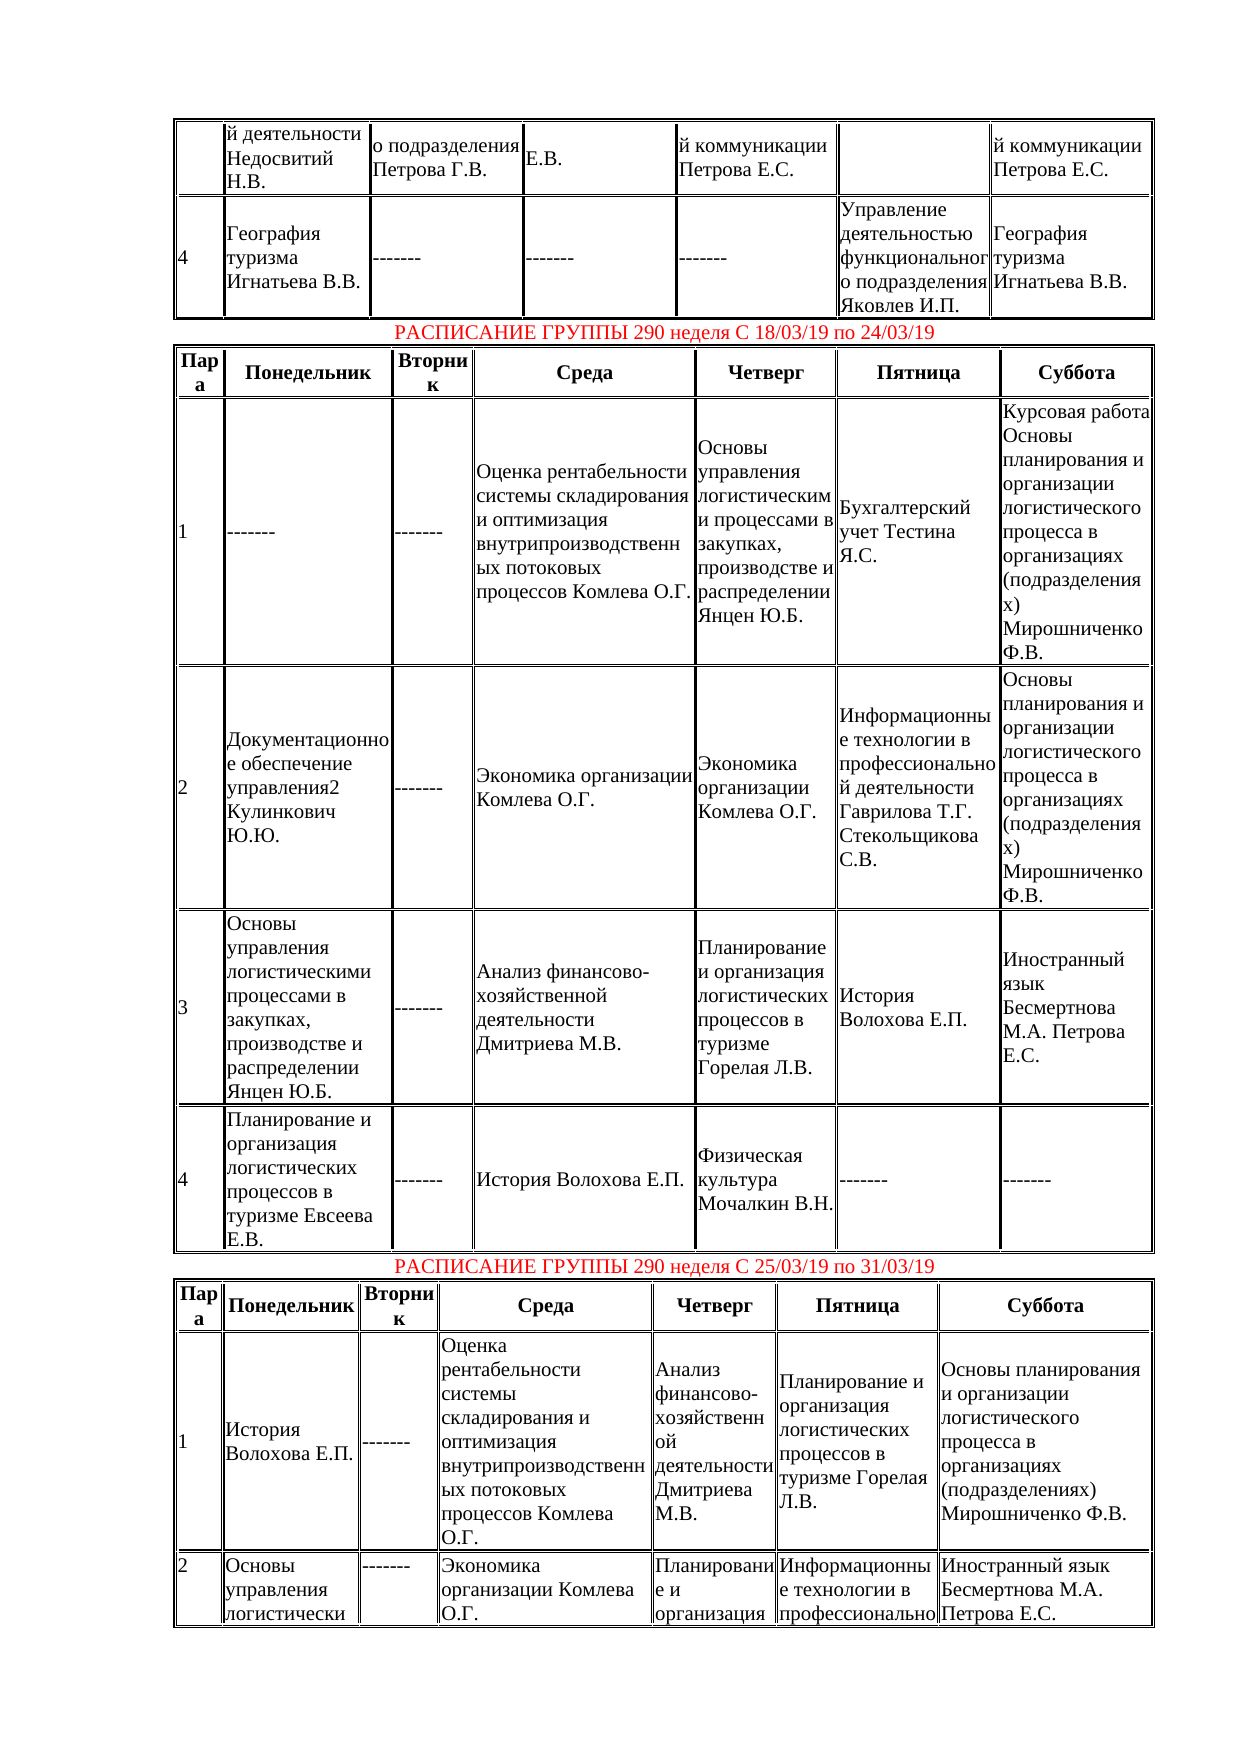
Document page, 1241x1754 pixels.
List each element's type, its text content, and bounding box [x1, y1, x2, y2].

table_cell География туризма Игнатьева В.В. [991, 194, 1152, 317]
table_cell 2 [175, 664, 224, 907]
table_header Пятница [837, 348, 1000, 396]
table_cell Бухгалтерский учет Тестина Я.С. [838, 399, 999, 664]
table_cell Информационные технологии в профессиональной деятельности Гаврилова Т.Г. Стекольщикова С.В. [838, 667, 999, 907]
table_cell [523, 122, 676, 193]
table_cell ------- [361, 1333, 437, 1549]
table_cell 2 [177, 1549, 223, 1625]
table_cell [653, 1553, 777, 1625]
table_cell Анализ финансово-хозяйственной деятельности Дмитриева М.В. [475, 911, 694, 1103]
table_header Среда [439, 1282, 653, 1329]
table_cell Планирование и организация логистических процессов в туризме Горелая Л.В. [778, 1333, 937, 1549]
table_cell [991, 122, 1151, 193]
table_header Вторник [360, 1282, 439, 1329]
table_cell Курсовая работа Основы планирования и организации логистического процесса в организациях (подразделениях) Мирошниченко Ф.В. [1000, 396, 1153, 664]
table_cell ------- [360, 1553, 439, 1625]
text РАСПИСАНИЕ ГРУППЫ 290 неделя C 25/03/19 по 31/03/19 [177, 1254, 1152, 1278]
table_cell Планирование и организация логистических процессов в туризме Горелая Л.В. [697, 911, 835, 1103]
table_cell Оценка рентабельности системы складирования и оптимизация внутрипроизводственных потоковых процессов Комлева О.Г. [475, 399, 694, 664]
table_cell География туризма Игнатьева В.В. [224, 197, 370, 317]
table_cell Иностранный язык Бесмертнова М.А. Петрова Е.С. [1002, 908, 1152, 1103]
table_cell Основы планирования и организации логистического процесса в организациях (подразделениях) Мирошниченко Ф.В. [940, 1330, 1152, 1549]
table_cell Основы планирования и организации логистического процесса в организациях (подразделениях) Мирошниченко Ф.В. [1000, 664, 1153, 907]
table_header Среда [474, 348, 695, 396]
table_cell ------- [837, 1107, 1000, 1251]
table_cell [439, 1553, 653, 1625]
table_cell ------- [226, 399, 391, 664]
text РАСПИСАНИЕ ГРУППЫ 290 неделя C 18/03/19 по 24/03/19 [177, 320, 1152, 344]
table_cell История Волохова Е.П. [838, 911, 999, 1103]
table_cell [939, 1549, 1152, 1625]
table_cell ------- [1000, 1103, 1152, 1251]
table_cell История Волохова Е.П. [225, 1333, 358, 1549]
table_header Суббота [1000, 348, 1151, 396]
table_cell 1 [175, 396, 224, 664]
table_cell ------- [370, 197, 523, 317]
table_cell Анализ финансово-хозяйственной деятельности Дмитриева М.В. [654, 1333, 775, 1549]
table_header Четверг [653, 1282, 777, 1329]
table_cell 4 [177, 194, 224, 317]
table_cell 3 [177, 120, 224, 193]
table_cell Управление деятельностью функционального подразделения Яковлев И.П. [838, 197, 991, 317]
table_cell ------- [394, 911, 472, 1103]
table_cell Планирование и организация логистических процессов в туризме Евсеева Е.В. [224, 1107, 392, 1251]
table_header Понедельник [223, 1282, 359, 1329]
table_cell Физическая культура Мочалкин В.Н. [695, 1107, 837, 1251]
table_header Пара [177, 348, 224, 396]
table_cell ------- [523, 197, 676, 317]
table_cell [370, 120, 523, 193]
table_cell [224, 120, 370, 193]
table_cell Документационное обеспечение управления2 Кулинкович Ю.Ю. [226, 667, 391, 907]
table_cell ------- [392, 1107, 474, 1251]
table_cell История Волохова Е.П. [474, 1107, 695, 1251]
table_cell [676, 120, 838, 193]
table_cell ------- [676, 194, 838, 317]
table_header Пятница [777, 1282, 938, 1329]
table_cell ------- [394, 399, 472, 664]
table_cell Экономика организации Комлева О.Г. [697, 667, 835, 907]
table_cell Основы управления логистическими процессами в закупках, производстве и распределении Янцен Ю.Б. [226, 911, 391, 1103]
table_cell 1 [177, 1330, 221, 1549]
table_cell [838, 122, 991, 193]
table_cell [223, 1553, 359, 1625]
table_cell 4 [177, 1103, 224, 1251]
table_cell Экономика организации Комлева О.Г. [475, 667, 694, 907]
table_header Пара [177, 1280, 223, 1329]
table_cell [777, 1553, 938, 1625]
table_cell ------- [394, 667, 472, 907]
table_header Понедельник [224, 346, 392, 396]
table_cell Основы управления логистическими процессами в закупках, производстве и распределении Янцен Ю.Б. [697, 399, 835, 664]
table_cell Оценка рентабельности системы складирования и оптимизация внутрипроизводственных потоковых процессов Комлева О.Г. [440, 1333, 651, 1549]
table_header Суббота [939, 1282, 1151, 1329]
table_header Четверг [695, 348, 837, 396]
table_cell 3 [177, 908, 223, 1103]
table_header Вторник [392, 348, 474, 396]
